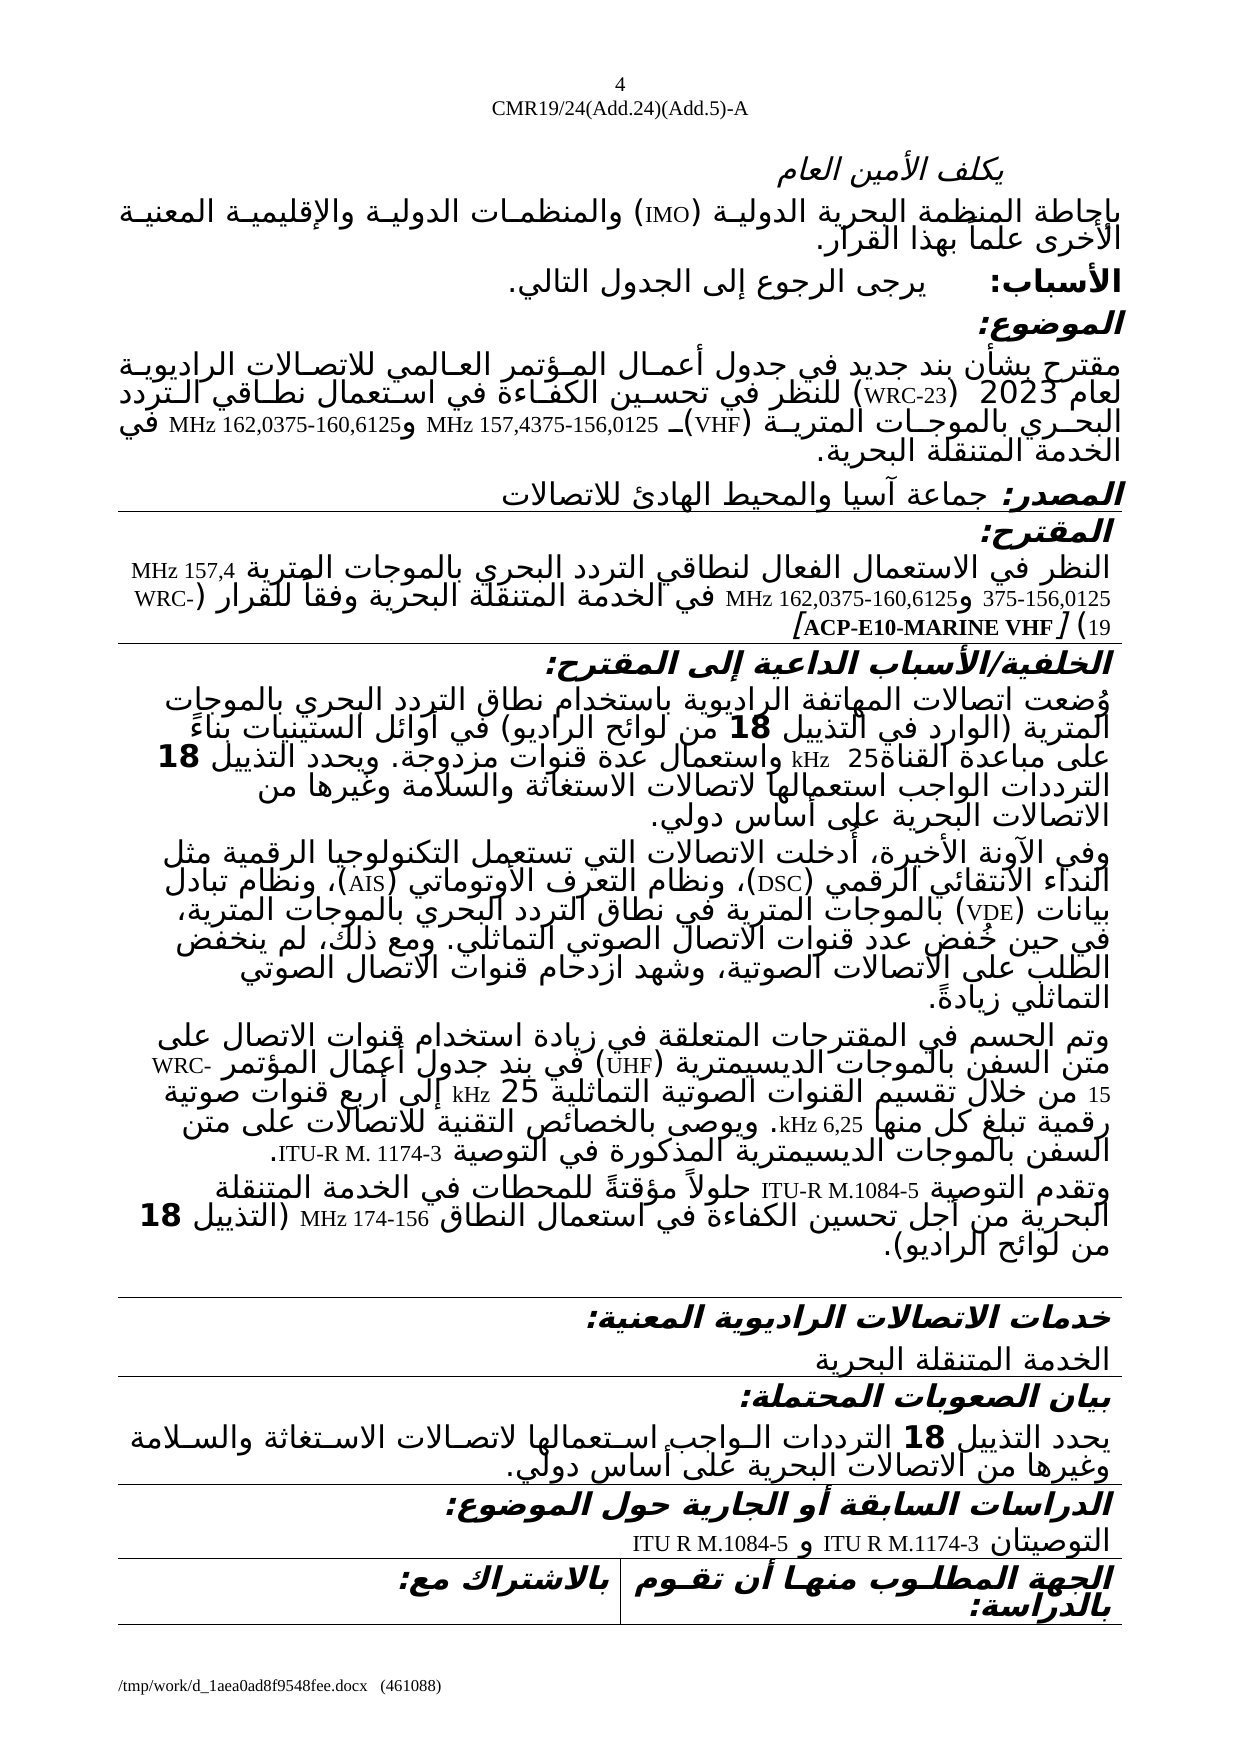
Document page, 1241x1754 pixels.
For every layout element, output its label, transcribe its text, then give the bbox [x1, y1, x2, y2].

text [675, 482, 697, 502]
text مقترح بشأن بند جديد في جدول أعمال المؤتمر العالمي للاتصالات الراديوية لعام 2023 (WRC-23) للنظر في تحسين الكفاءة في استعمال نطاقي التردد البحري بالموجات المترية (VHF) MHz 157,4375-156,0125 وMHz 162,0375-160,6125 في الخدمة المتنقلة البحرية. [118, 353, 1122, 469]
text المصدر: جماعة آسيا والمحيط الهادئ للاتصالات [689, 482, 1122, 511]
table_cell خدمات الاتصالات الراديوية المعنية: الخدمة المتنقلة البحرية [118, 1298, 1122, 1376]
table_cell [118, 1559, 620, 1624]
text بإحاطة المنظمة البحرية الدولية (IMO) والمنظمات الدولية والإقليمية المعنية الأخرى علماً بهذا القرار. [118, 199, 1122, 257]
text الأسباب: يرجى الرجوع إلى الجدول التالي. [818, 269, 1122, 298]
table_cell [621, 1559, 1122, 1624]
text الأسباب: يرجى الرجوع إلى الجدول التالي. [118, 269, 831, 298]
text الموضوع: [118, 311, 1109, 340]
table_cell الخلفية/الأسباب الداعية إلى المقترح: وُضعت اتصالات المهاتفة الراديوية باستخدام نطاق التردد البحري بالموجات المترية (الوارد في التذييل 18 من لوائح الراديو) في أوائل الستينيات بناءً على مباعدة القناة25 kHz واستعمال عدة قنوات مزدوجة. ويحدد التذييل 18 الترددات الواجب استعمالها لاتصالات الاستغاثة والسلامة وغيرها من الاتصالات البحرية على أساس دولي. وفي الآونة الأخيرة، أُدخلت الاتصالات التي تستعمل التكنولوجيا الرقمية مثل النداء الانتقائي الرقمي (DSC)، ونظام التعرف الأوتوماتي (AIS)، ونظام تبادل بيانات (VDE) بالموجات المترية في نطاق التردد البحري بالموجات المترية، في حين خُفض عدد قنوات الاتصال الصوتي التماثلي. ومع ذلك، لم ينخفض الطلب على الاتصالات الصوتية، وشهد ازدحام قنوات الاتصال الصوتي التماثلي زيادةً. وتم الحسم في المقترحات المتعلقة في زيادة استخدام قنوات الاتصال على متن السفن بالموجات الديسيمترية (UHF) في بند جدول أعمال المؤتمر WRC-15 من خلال تقسيم القنوات الصوتية التماثلية 25 kHz إلى أربع قنوات صوتية رقمية تبلغ كل منها kHz 6,25. ويوصى بالخصائص التقنية للاتصالات على متن السفن بالموجات الديسيمترية المذكورة في التوصية ITU-R M. 1174-3. وتقدم التوصية ITU-R M.1084-5 حلولاً مؤقتةً للمحطات في الخدمة المتنقلة البحرية من أجل تحسين الكفاءة في استعمال النطاق MHz 174-156 (التذييل 18 من لوائح الراديو). [118, 644, 1122, 1297]
table_cell بيان الصعوبات المحتملة: يحدد التذييل 18 الترددات الواجب استعمالها لاتصالات الاستغاثة والسلامة وغيرها من الاتصالات البحرية على أساس دولي. [118, 1377, 1122, 1484]
text يكلف الأمين العام [118, 157, 1122, 186]
text المصدر: جماعة آسيا والمحيط الهادئ للاتصالات [118, 482, 683, 511]
text الموضوع: [1071, 311, 1122, 340]
table_header المقترح: النظر في الاستعمال الفعال لنطاقي التردد البحري بالموجات المترية MHz 157,4375-156,0125 وMHz 162,0375-160,6125 في الخدمة المتنقلة البحرية وفقاً للقرار (WRC-19) [ACP-E10-MARINE VHF] [118, 512, 1122, 643]
table_cell الدراسات السابقة أو الجارية حول الموضوع: التوصيتان ITU R M.1174-3 و ITU R M.1084-5 [118, 1485, 1122, 1558]
